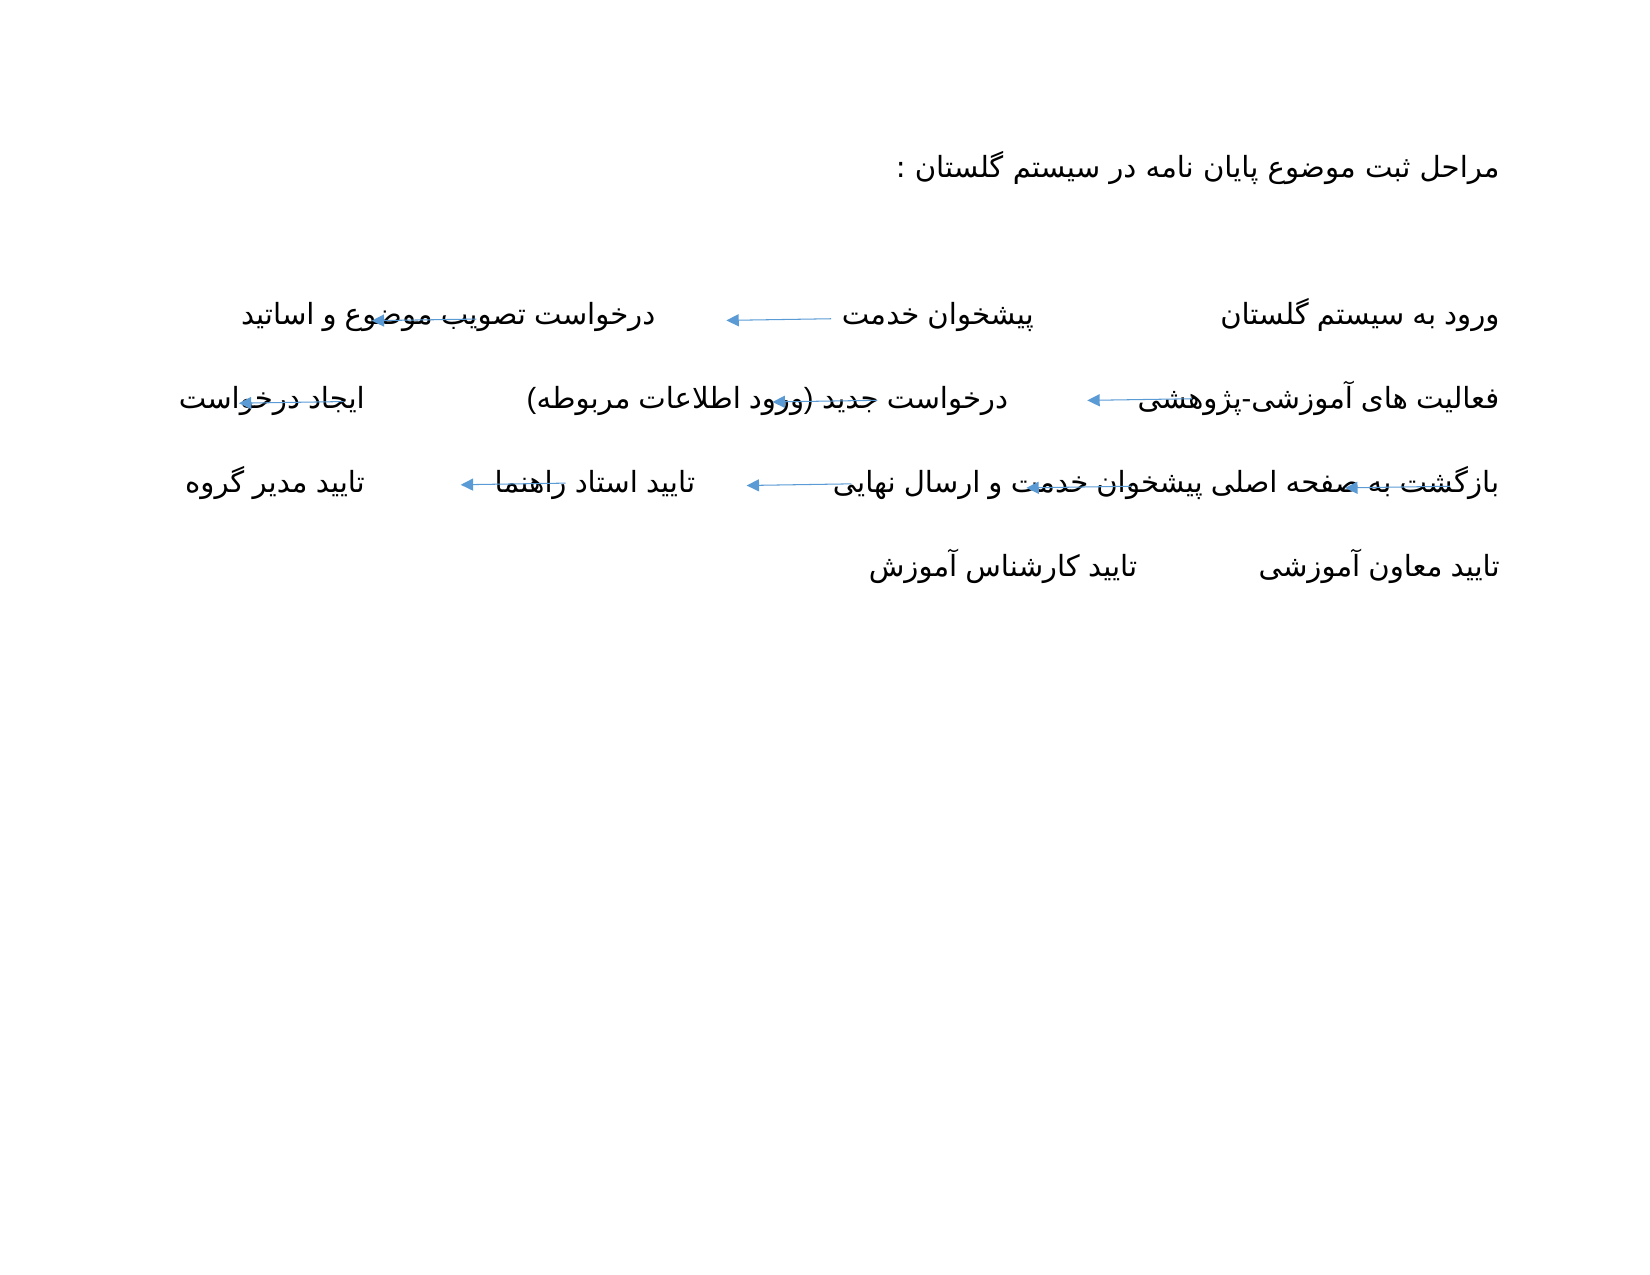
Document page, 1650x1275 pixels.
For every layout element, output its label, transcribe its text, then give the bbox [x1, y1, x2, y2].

text ورود به سیستم گلستان پیشخوان خدمت درخواست تصویب موضوع و اساتید فعالیت های آموزشی-پژوهشی درخواست جدید (ورود اطلاعات مربوطه) ایجاد درخواست بازگشت به صفحه اصلی پیشخوان خدمت و ارسال نهایی تایید استاد راهنما تایید مدیر گروه تایید معاون آموزشی تایید کارشناس آموزش [150, 297, 1500, 582]
text مراحل ثبت موضوع پایان نامه در سیستم گلستان : [150, 150, 1500, 184]
